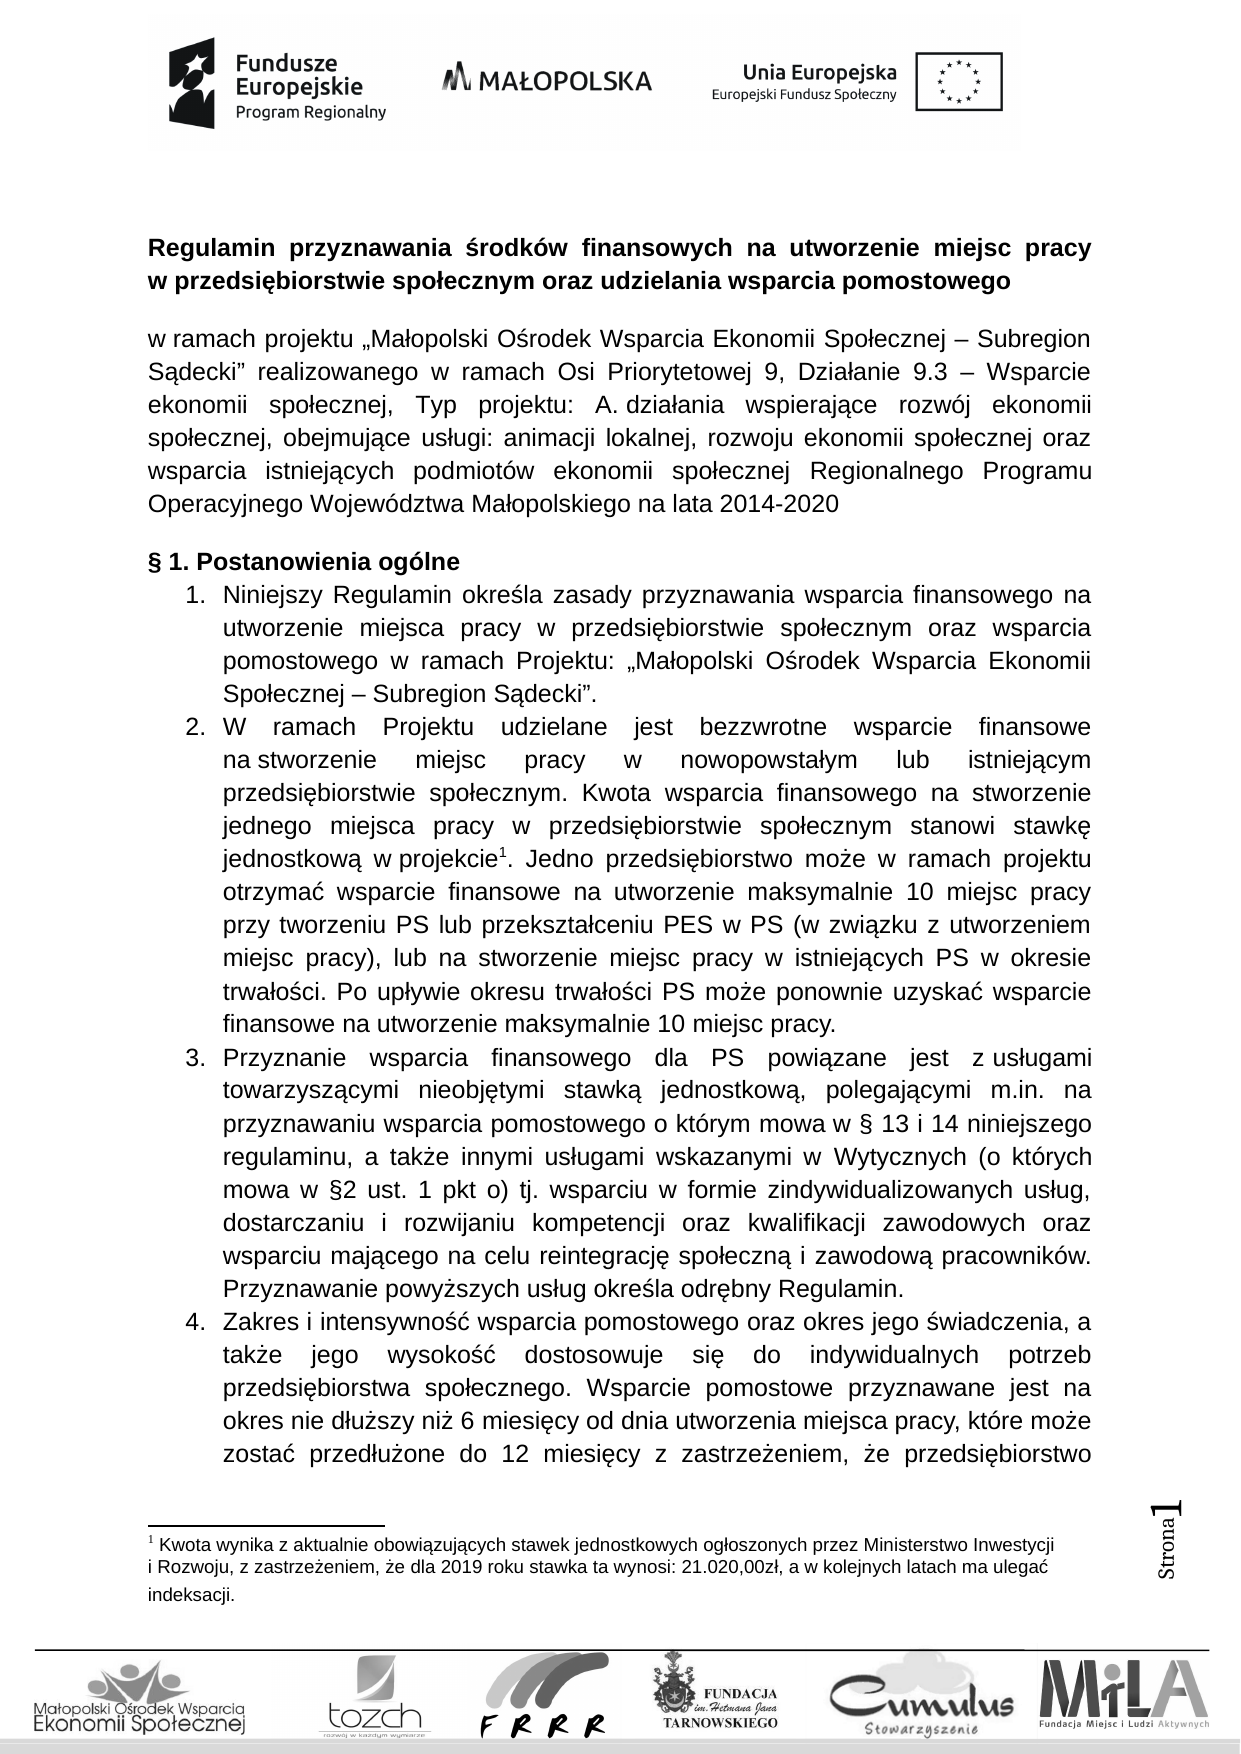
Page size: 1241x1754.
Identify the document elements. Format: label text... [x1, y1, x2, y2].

text w ramach projektu „Małopolski Ośrodek Wsparcia Ekonomii Społecznej – Subregion Sądecki” realizowanego w ramach Osi Priorytetowej 9, Działanie 9.3 – Wsparcie ekonomii społecznej, Typ projektu: A. działania wspierające rozwój ekonomii społecznej, obejmujące usługi: animacji lokalnej, rozwoju ekonomii społecznej oraz wsparcia istniejących podmiotów ekonomii społecznej Regionalnego Programu Operacyjnego Województwa Małopolskiego na lata 2014-2020 [148, 324, 1093, 423]
list Przyznanie wsparcia finansowego dla PS powiązane jest z usługami towarzyszącymi nieobjętymi stawką jednostkową, polegającymi m.in. na przyznawaniu wsparcia pomostowego o którym mowa w § 13 i 14 niniejszego regulaminu, a także innymi usługami wskazanymi w Wytycznych (o których mowa w §2 ust. 1 pkt o) tj. wsparciu w formie zindywidualizowanych usług, dostarczaniu i rozwijaniu kompetencji oraz kwalifikacji zawodowych oraz wsparciu mającego na celu reintegrację społeczną i zawodową pracowników. Przyznawanie powyższych usług określa odrębny Regulamin. [185, 1042, 1093, 1302]
text w ramach projektu „Małopolski Ośrodek Wsparcia Ekonomii Społecznej – Subregion Sądecki” realizowanego w ramach Osi Priorytetowej 9, Działanie 9.3 – Wsparcie ekonomii społecznej, Typ projektu: A. działania wspierające rozwój ekonomii społecznej, obejmujące usługi: animacji lokalnej, rozwoju ekonomii społecznej oraz wsparcia istniejących podmiotów ekonomii społecznej Regionalnego Programu Operacyjnego Województwa Małopolskiego na lata 2014-2020 [148, 452, 1093, 518]
picture [147, 14, 1022, 151]
list W ramach Projektu udzielane jest bezzwrotne wsparcie finansowe na stworzenie miejsc pracy w nowopowstałym lub istniejącym przedsiębiorstwie społecznym. Kwota wsparcia finansowego na stworzenie jednego miejsca pracy w przedsiębiorstwie społecznym stanowi stawkę jednostkową w projekcie. Jedno przedsiębiorstwo może w ramach projektu otrzymać wsparcie finansowe na utworzenie maksymalnie 10 miejsc pracy przy tworzeniu PS lub przekształceniu PES w PS (w związku z utworzeniem miejsc pracy), lub na stworzenie miejsc pracy w istniejących PS w okresie trwałości. Po upływie okresu trwałości PS może ponownie uzyskać wsparcie finansowe na utworzenie maksymalnie 10 miejsc pracy. [185, 712, 1093, 1038]
text Regulamin przyznawania środków finansowych na utworzenie miejsc pracy w przedsiębiorstwie społecznym oraz udzielania wsparcia pomostowego [148, 233, 1093, 295]
text § 1. Postanowienia ogólne [148, 547, 1093, 576]
list Niniejszy Regulamin określa zasady przyznawania wsparcia finansowego na utworzenie miejsca pracy w przedsiębiorstwie społecznym oraz wsparcia pomostowego w ramach Projektu: „Małopolski Ośrodek Wsparcia Ekonomii Społecznej – Subregion Sądecki”. [185, 580, 1093, 708]
